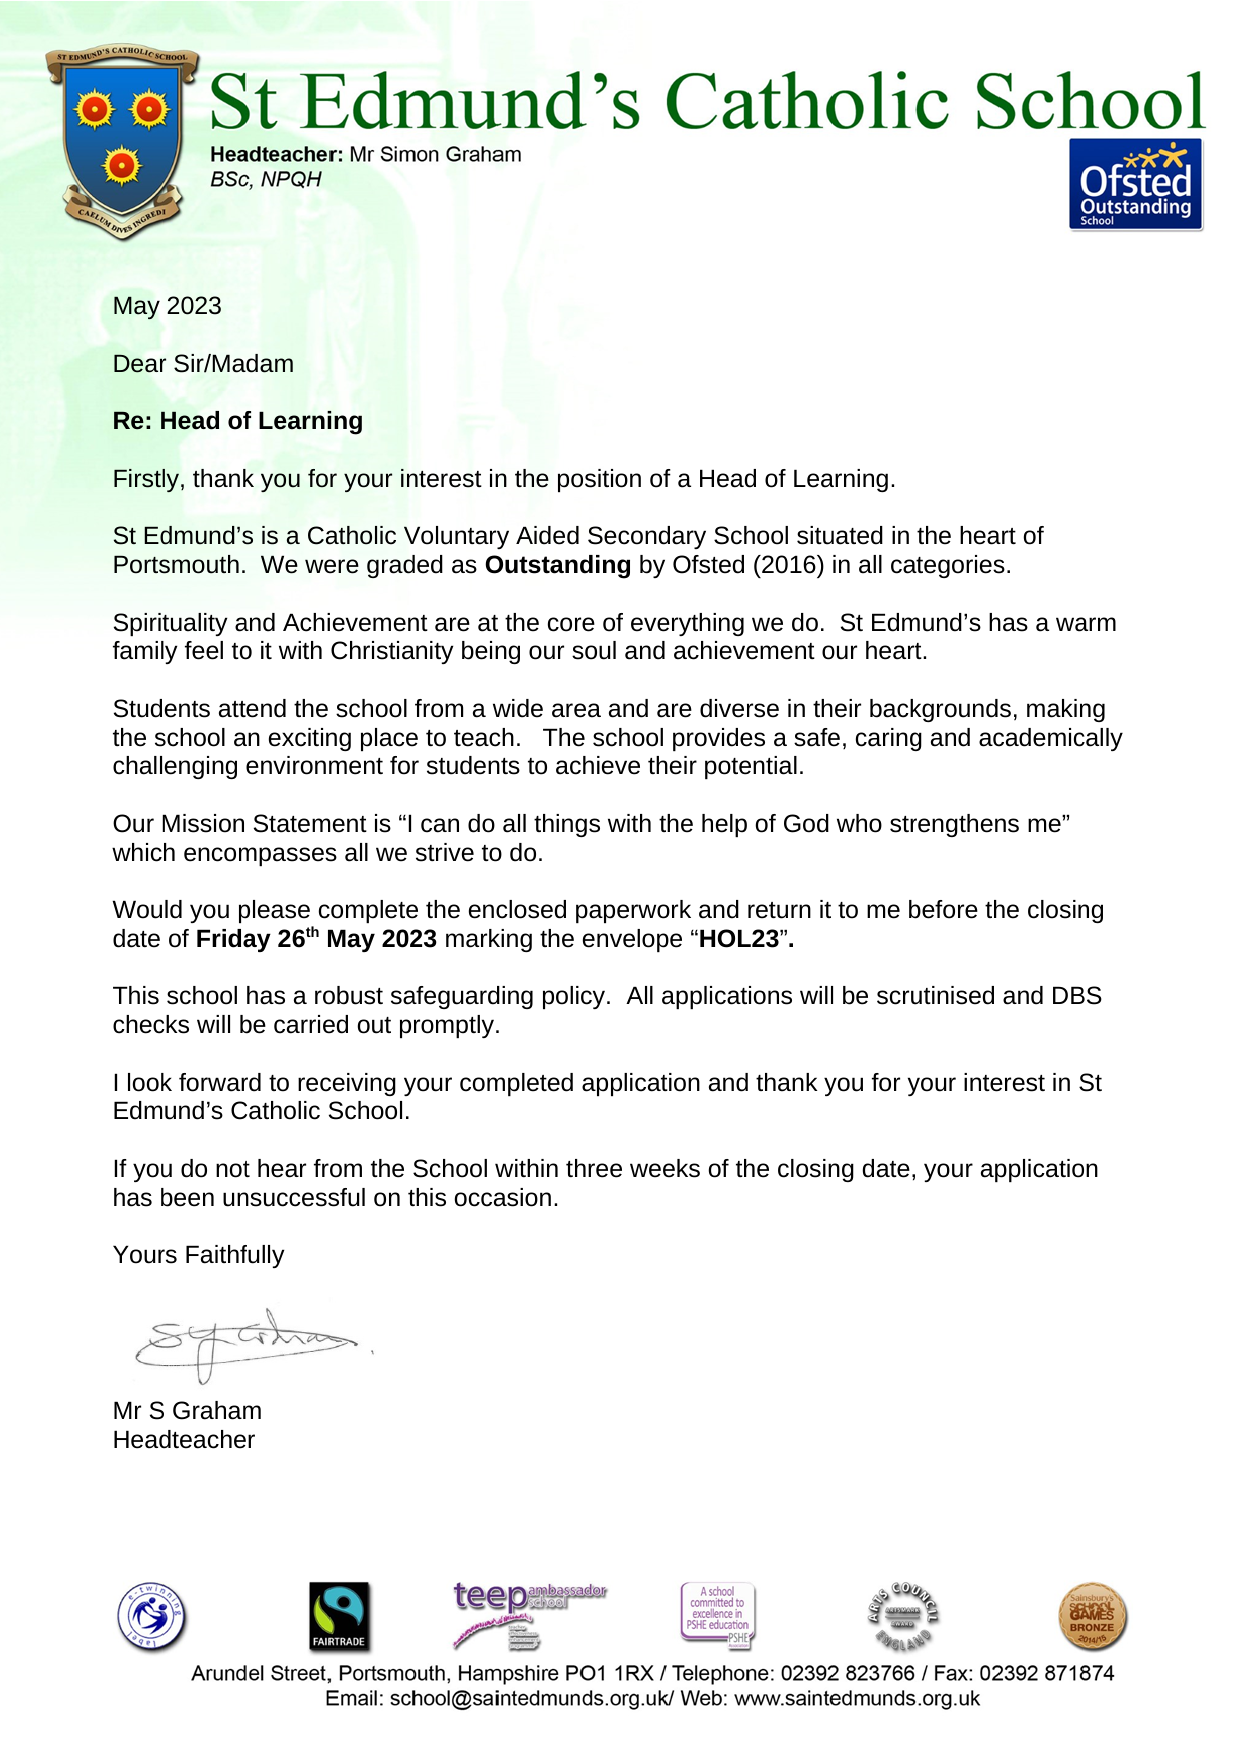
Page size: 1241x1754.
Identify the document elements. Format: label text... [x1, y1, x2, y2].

text Students attend the school from a wide area and are diverse in their backgrounds, making the school an exciting place to teach. The school provides a safe, caring and academically challenging environment for students to achieve their potential. [112, 694, 1128, 780]
text Re: Head of Learning [112, 406, 1128, 435]
text If you do not hear from the School within three weeks of the closing date, your application has been unsuccessful on this occasion. [112, 1154, 1128, 1211]
picture [0, 1, 1241, 1754]
text St Edmund’s is a Catholic Voluntary Aided Secondary School situated in the heart of Portsmouth. We were graded as Outstanding by Ofsted (2016) in all categories. [112, 521, 1128, 579]
text Dear Sir/Madam [112, 349, 1128, 378]
text Mr S Graham [112, 1396, 1128, 1425]
text Firstly, thank you for your interest in the position of a Head of Learning. [112, 464, 1128, 493]
text Headteacher [112, 1425, 1128, 1453]
text Our Mission Statement is “I can do all things with the help of God who strengthens me” which encompasses all we strive to do. [112, 809, 1128, 866]
text I look forward to receiving your completed application and thank you for your interest in St Edmund’s . [112, 1068, 1128, 1125]
text This school has a robust safeguarding policy. All applications will be scrutinised and DBS checks will be carried out promptly. [112, 981, 1128, 1039]
text Spirituality and Achievement are at the core of everything we do. St Edmund’s has a warm family feel to it with Christianity being our soul and achievement our heart. [112, 608, 1128, 665]
text Yours Faithfully [112, 1240, 1128, 1269]
text May 2023 [112, 291, 1128, 320]
text Would you please complete the enclosed paperwork and return it to me before the closing date of Friday 26th May 2023 marking the envelope “HOL23”. [112, 895, 1128, 953]
